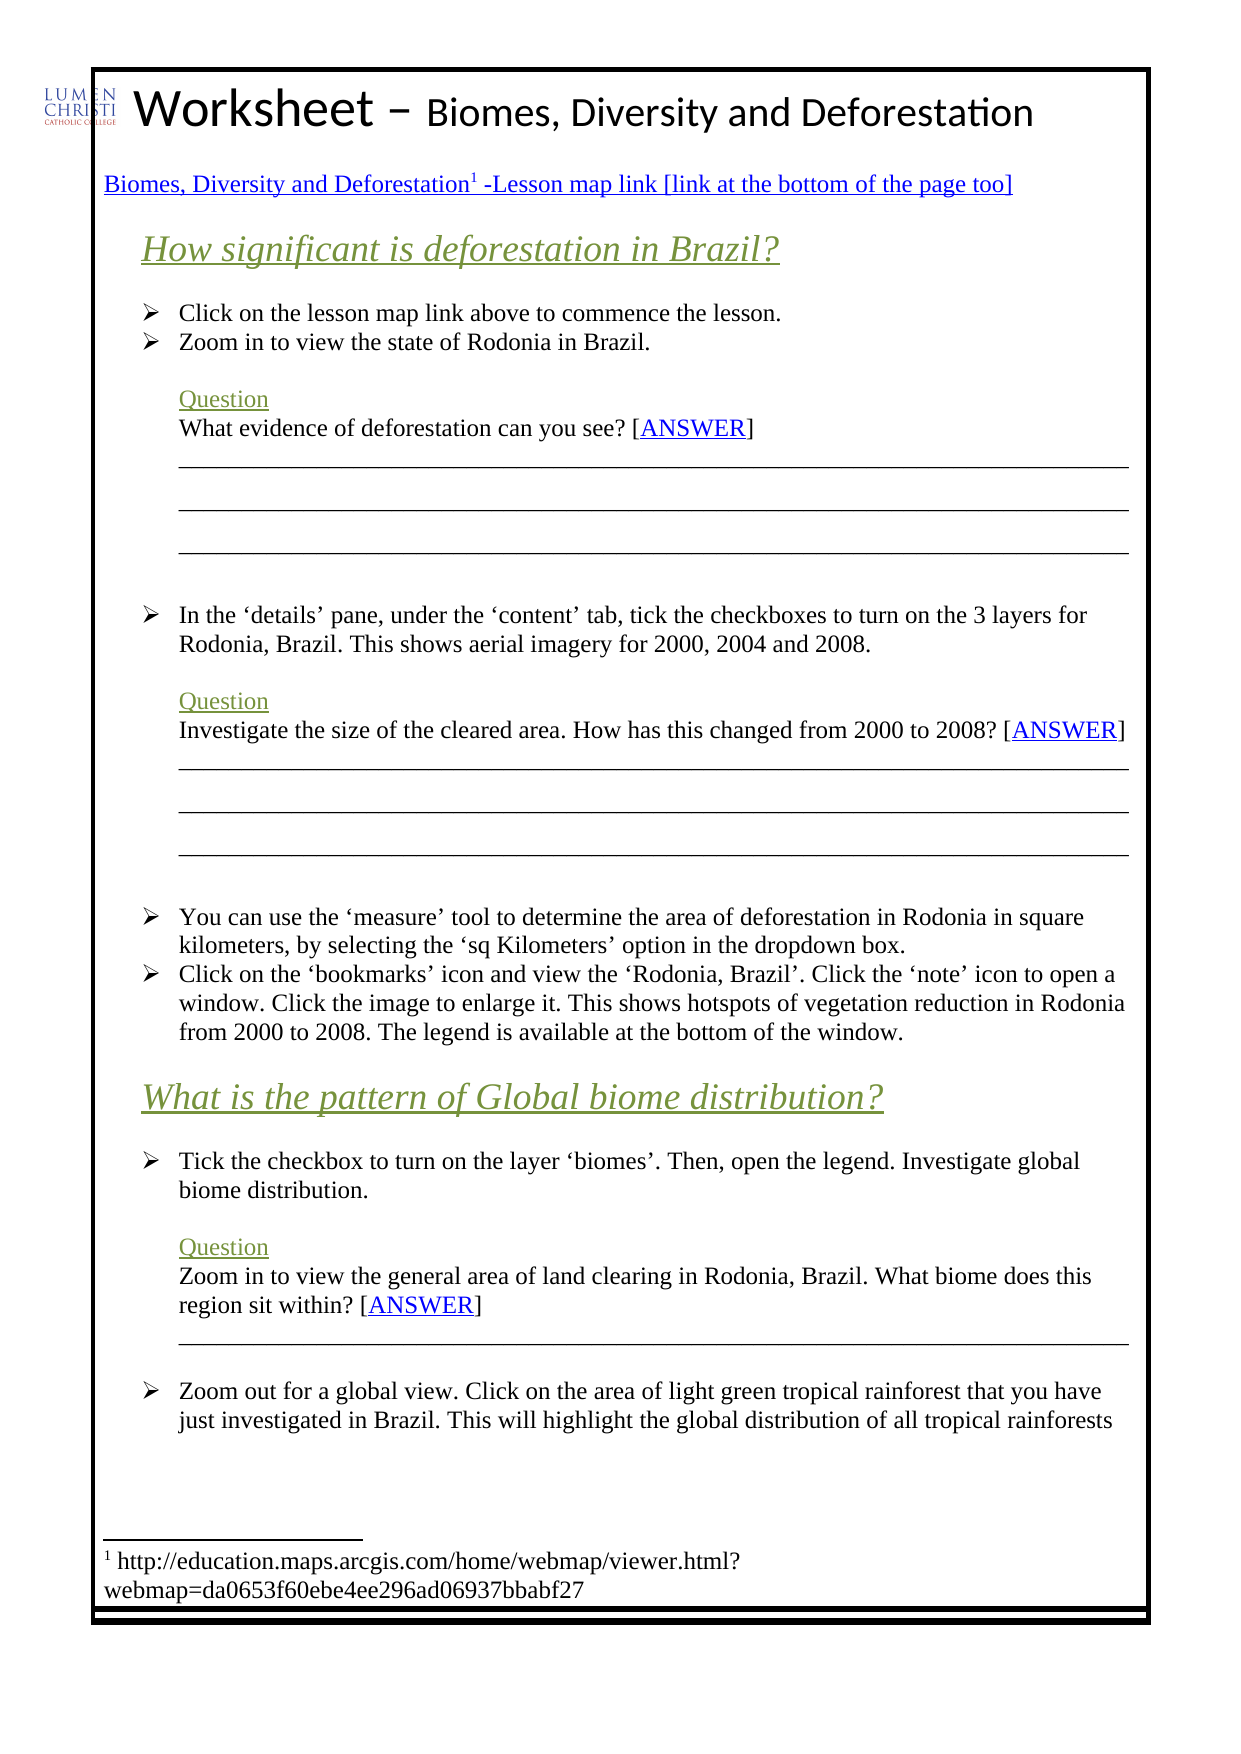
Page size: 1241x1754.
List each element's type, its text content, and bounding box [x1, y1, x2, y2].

list Tick the checkbox to turn on the layer ‘biomes’. Then, open the legend. Investigate global biome distribution. [141, 1146, 1138, 1204]
text What evidence of deforestation can you see? [ANSWER] [141, 413, 1138, 442]
text Biomes, Diversity and Deforestation -Lesson map link [link at the bottom of the page too] [103, 169, 1138, 197]
picture [44, 87, 91, 127]
list Click on the ‘bookmarks’ icon and view the ‘Rodonia, Brazil’. Click the ‘note’ icon to open a window. Click the image to enlarge it. This shows hotspots of vegetation reduction in Rodonia from 2000 to 2008. The legend is available at the bottom of the window. [141, 959, 1138, 1046]
text Question [141, 384, 1138, 413]
list Question [178, 1232, 1138, 1261]
list Zoom in to view the state of Rodonia in Brazil. [141, 327, 1138, 356]
list In the ‘details’ pane, under the ‘content’ tab, tick the checkboxes to turn on the 3 layers for Rodonia, Brazil. This shows aerial imagery for 2000, 2004 and 2008. [141, 600, 1138, 657]
list ____________________________________________________________________________ [178, 1319, 1138, 1347]
list You can use the ‘measure’ tool to determine the area of deforestation in Rodonia in square kilometers, by selecting the ‘sq Kilometers’ option in the dropdown box. [141, 902, 1138, 959]
text ____________________________________________________________________________________________________________________________________________________________________________________________________________________________________ [178, 442, 1138, 557]
text ____________________________________________________________________________________________________________________________________________________________________________________________________________________________________ [178, 744, 1138, 859]
list Zoom in to view the general area of land clearing in Rodonia, Brazil. What biome does this region sit within? [ANSWER] [178, 1261, 1138, 1319]
text Question [141, 686, 1138, 715]
text Investigate the size of the cleared area. How has this changed from 2000 to 2008? [ANSWER] [141, 715, 1138, 744]
list Click on the lesson map link above to commence the lesson. [141, 298, 1138, 327]
text What is the pattern of Global biome distribution? [103, 1074, 1138, 1117]
picture [95, 87, 121, 127]
text How significant is deforestation in Brazil? [103, 226, 1138, 269]
list Zoom out for a global view. Click on the area of light green tropical rainforest that you have just investigated in Brazil. This will highlight the global distribution of all tropical rainforests [141, 1376, 1138, 1434]
